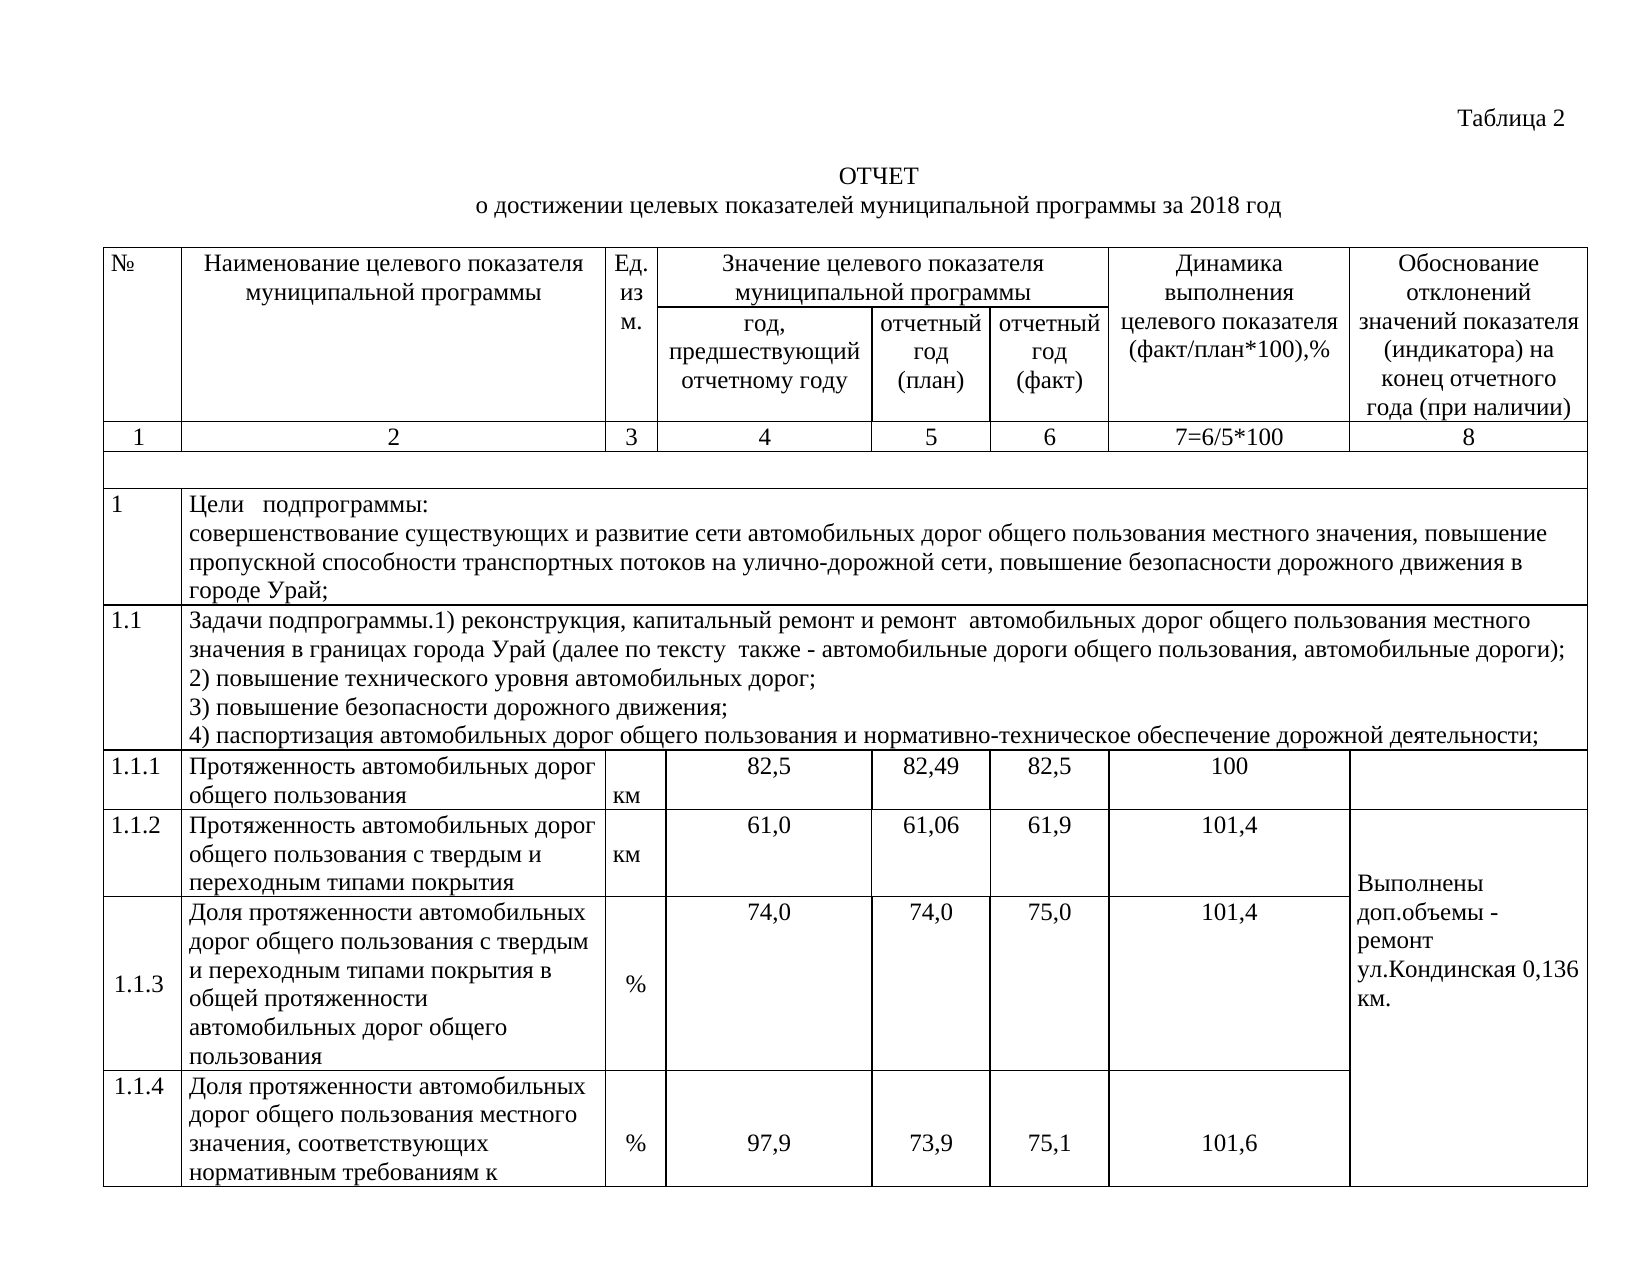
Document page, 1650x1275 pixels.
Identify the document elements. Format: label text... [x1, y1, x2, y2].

table_cell 61,0 [667, 810, 871, 896]
table_cell отчетный год (план) [873, 308, 989, 421]
table_cell 1 [104, 422, 181, 451]
table_cell км [606, 751, 665, 808]
table_cell 3 [606, 422, 657, 451]
table_cell 1.1.2 [104, 810, 181, 896]
text Таблица 2 [192, 103, 1565, 132]
table_cell 82,5 [667, 751, 871, 808]
table_cell 74,0 [873, 897, 989, 1070]
table_cell 82,5 [991, 751, 1108, 808]
table_cell 101,6 [1110, 1071, 1349, 1186]
table_header Ед. изм. [606, 248, 657, 421]
table_cell 1.1.3 [104, 897, 181, 1070]
table_cell 75,0 [991, 897, 1108, 1070]
table_cell 6 [991, 422, 1108, 451]
table_cell Протяженность автомобильных дорог общего пользования с твердым и переходным типами покрытия [182, 810, 605, 896]
table_cell 1 [104, 489, 181, 604]
table_cell км [606, 810, 665, 896]
table_header Обоснование отклонений значений показателя (индикатора) на конец отчетного года (при наличии) [1350, 248, 1587, 421]
table_cell Цели подпрограммы: совершенствование существующих и развитие сети автомобильных дорог общего пользования местного значения, повышение пропускной способности транспортных потоков на улично-дорожной сети, повышение безопасности дорожного движения в городе Урай; [182, 489, 1587, 604]
table_cell 7=6/5*100 [1109, 422, 1349, 451]
table_cell [1351, 1070, 1587, 1186]
table_header Значение целевого показателя муниципальной программы [658, 248, 1108, 306]
table_cell 4 [658, 422, 871, 451]
table_cell 5 [872, 422, 990, 451]
table_cell [104, 452, 1587, 488]
table_cell 101,4 [1110, 810, 1349, 896]
table_cell % [606, 1071, 665, 1186]
table_cell 8 [1350, 422, 1587, 451]
table_cell 73,9 [873, 1071, 989, 1186]
table_cell % [606, 897, 665, 1070]
table_header № [104, 248, 181, 421]
table_cell 1.1.1 [104, 751, 181, 808]
table_cell 101,4 [1110, 897, 1349, 1070]
table_cell Протяженность автомобильных дорог общего пользования [182, 751, 605, 808]
table_cell 61,9 [991, 810, 1108, 896]
table_cell Задачи подпрограммы.1) реконструкция, капитальный ремонт и ремонт автомобильных дорог общего пользования местного значения в границах города Урай (далее по тексту также - автомобильные дороги общего пользования, автомобильные дороги); 2) повышение технического уровня автомобильных дорог; 3) повышение безопасности дорожного движения; 4) паспортизация автомобильных дорог общего пользования и нормативно-техническое обеспечение дорожной деятельности; [182, 606, 1587, 749]
table_cell [1351, 751, 1587, 808]
text о достижении целевых показателей муниципальной программы за 2018 год [192, 190, 1565, 218]
table_cell отчетный год (факт) [991, 308, 1108, 421]
table_cell 61,06 [872, 810, 990, 896]
table_cell 1.1 [104, 606, 181, 749]
table_cell 75,1 [991, 1071, 1108, 1186]
table_header Динамика выполнения целевого показателя (факт/план*100),% [1109, 248, 1349, 421]
table_cell Доля протяженности автомобильных дорог общего пользования с твердым и переходным типами покрытия в общей протяженности автомобильных дорог общего пользования [182, 897, 605, 1070]
table_cell 82,49 [873, 751, 989, 808]
table_cell 2 [182, 422, 605, 451]
table_cell год, предшествующий отчетному году [658, 308, 871, 421]
text ОТЧЕТ [192, 161, 1565, 190]
table_cell 97,9 [667, 1071, 871, 1186]
table_cell Выполнены доп.объемы - ремонт ул.Кондинская 0,136 км. [1351, 810, 1587, 1070]
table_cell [182, 1071, 605, 1186]
table_header Наименование целевого показателя муниципальной программы [182, 248, 605, 421]
table_cell 100 [1110, 751, 1349, 808]
table_cell 1.1.4 [104, 1071, 181, 1186]
table_cell 74,0 [667, 897, 871, 1070]
